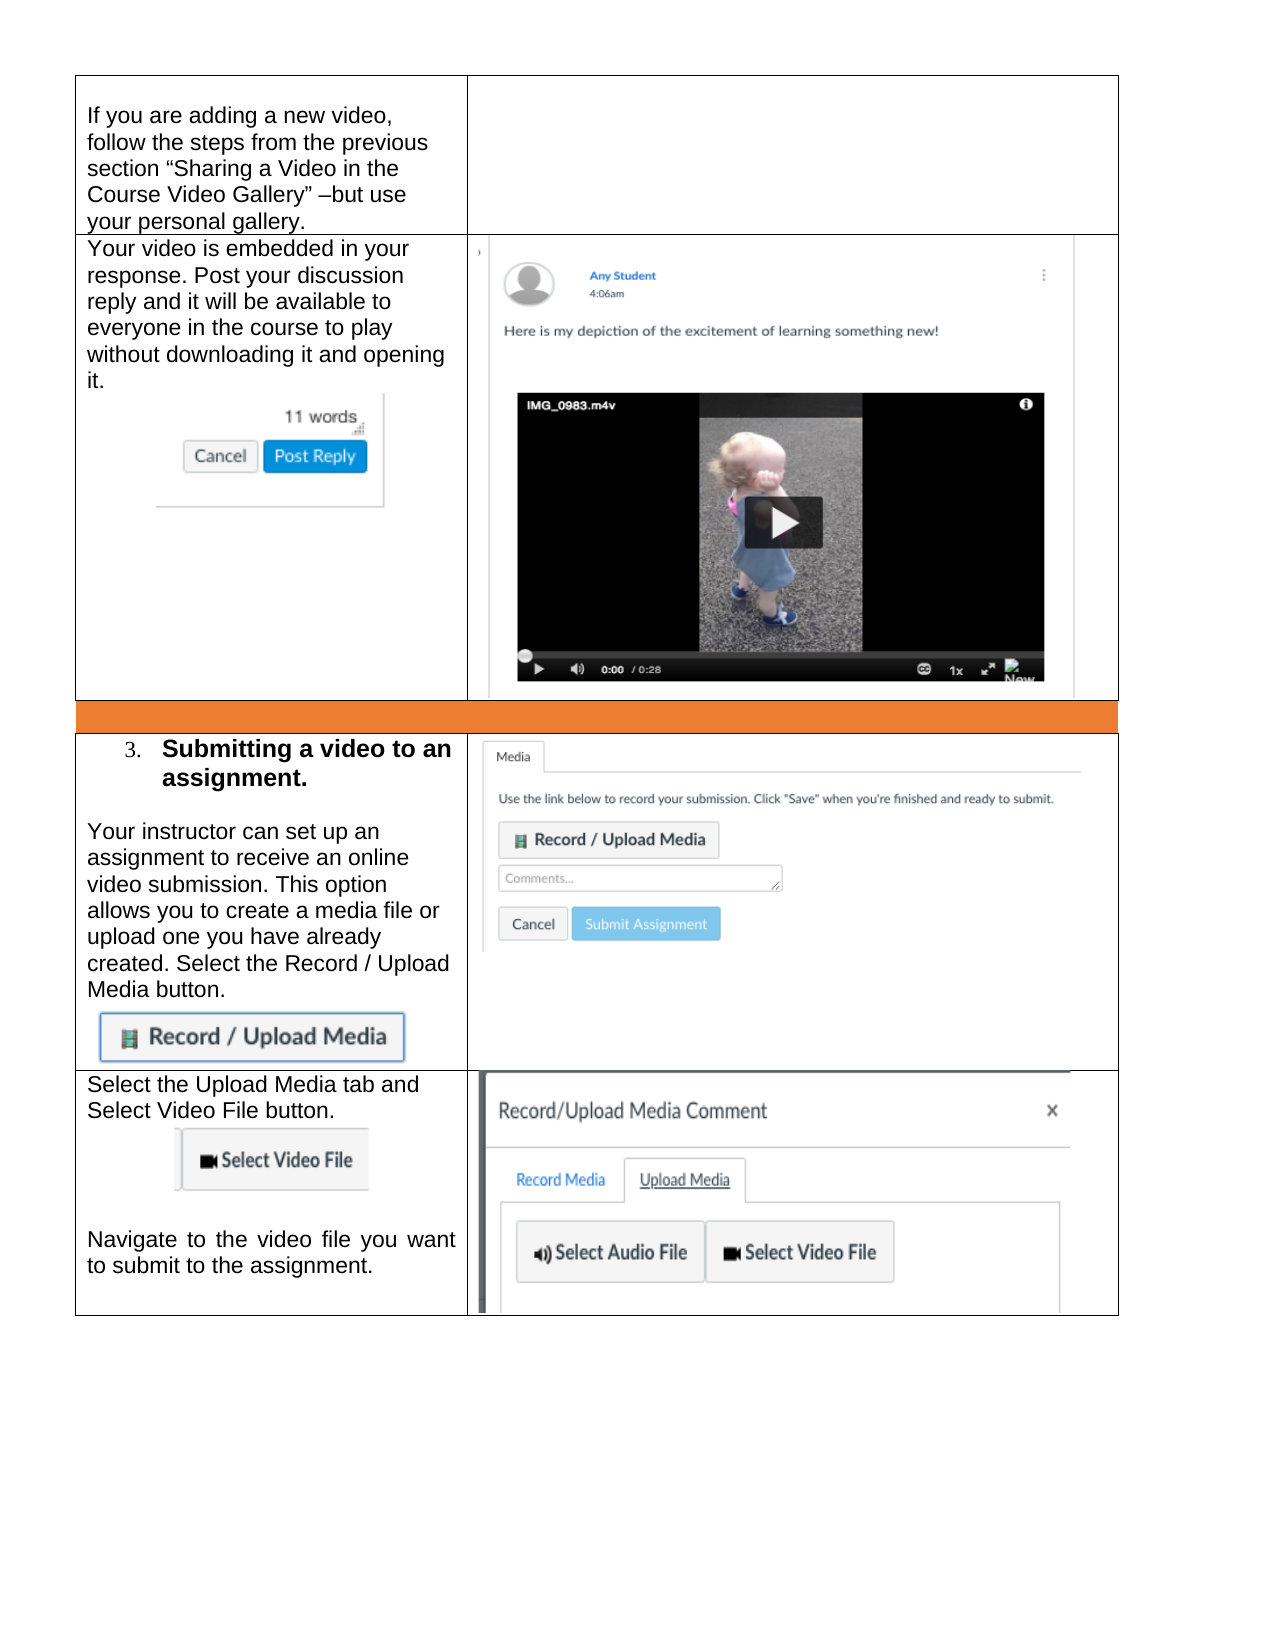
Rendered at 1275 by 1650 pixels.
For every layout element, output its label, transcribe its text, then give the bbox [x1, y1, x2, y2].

table_cell [76, 701, 1118, 733]
table_cell [468, 235, 1118, 700]
table_cell Select the Upload Media tab and Select Video File button. Navigate to the video file you want to submit to the assignment. [76, 1071, 467, 1315]
picture [478, 235, 1084, 698]
table_cell [468, 76, 1118, 234]
picture [478, 734, 1082, 952]
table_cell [76, 76, 467, 234]
picture [155, 393, 388, 519]
picture [86, 1002, 418, 1070]
table_cell [468, 1071, 1118, 1315]
table_cell [468, 734, 1118, 1069]
picture [174, 1123, 369, 1197]
picture [478, 1070, 1071, 1313]
table_cell Your video is embedded in your response. Post your discussion reply and it will be available to everyone in the course to play without downloading it and opening it. [76, 235, 467, 700]
table_cell Submitting a video to an assignment. Your instructor can set up an assignment to receive an online video submission. This option allows you to create a media file or upload one you have already created. Select the Record / Upload Media button. [76, 734, 467, 1069]
